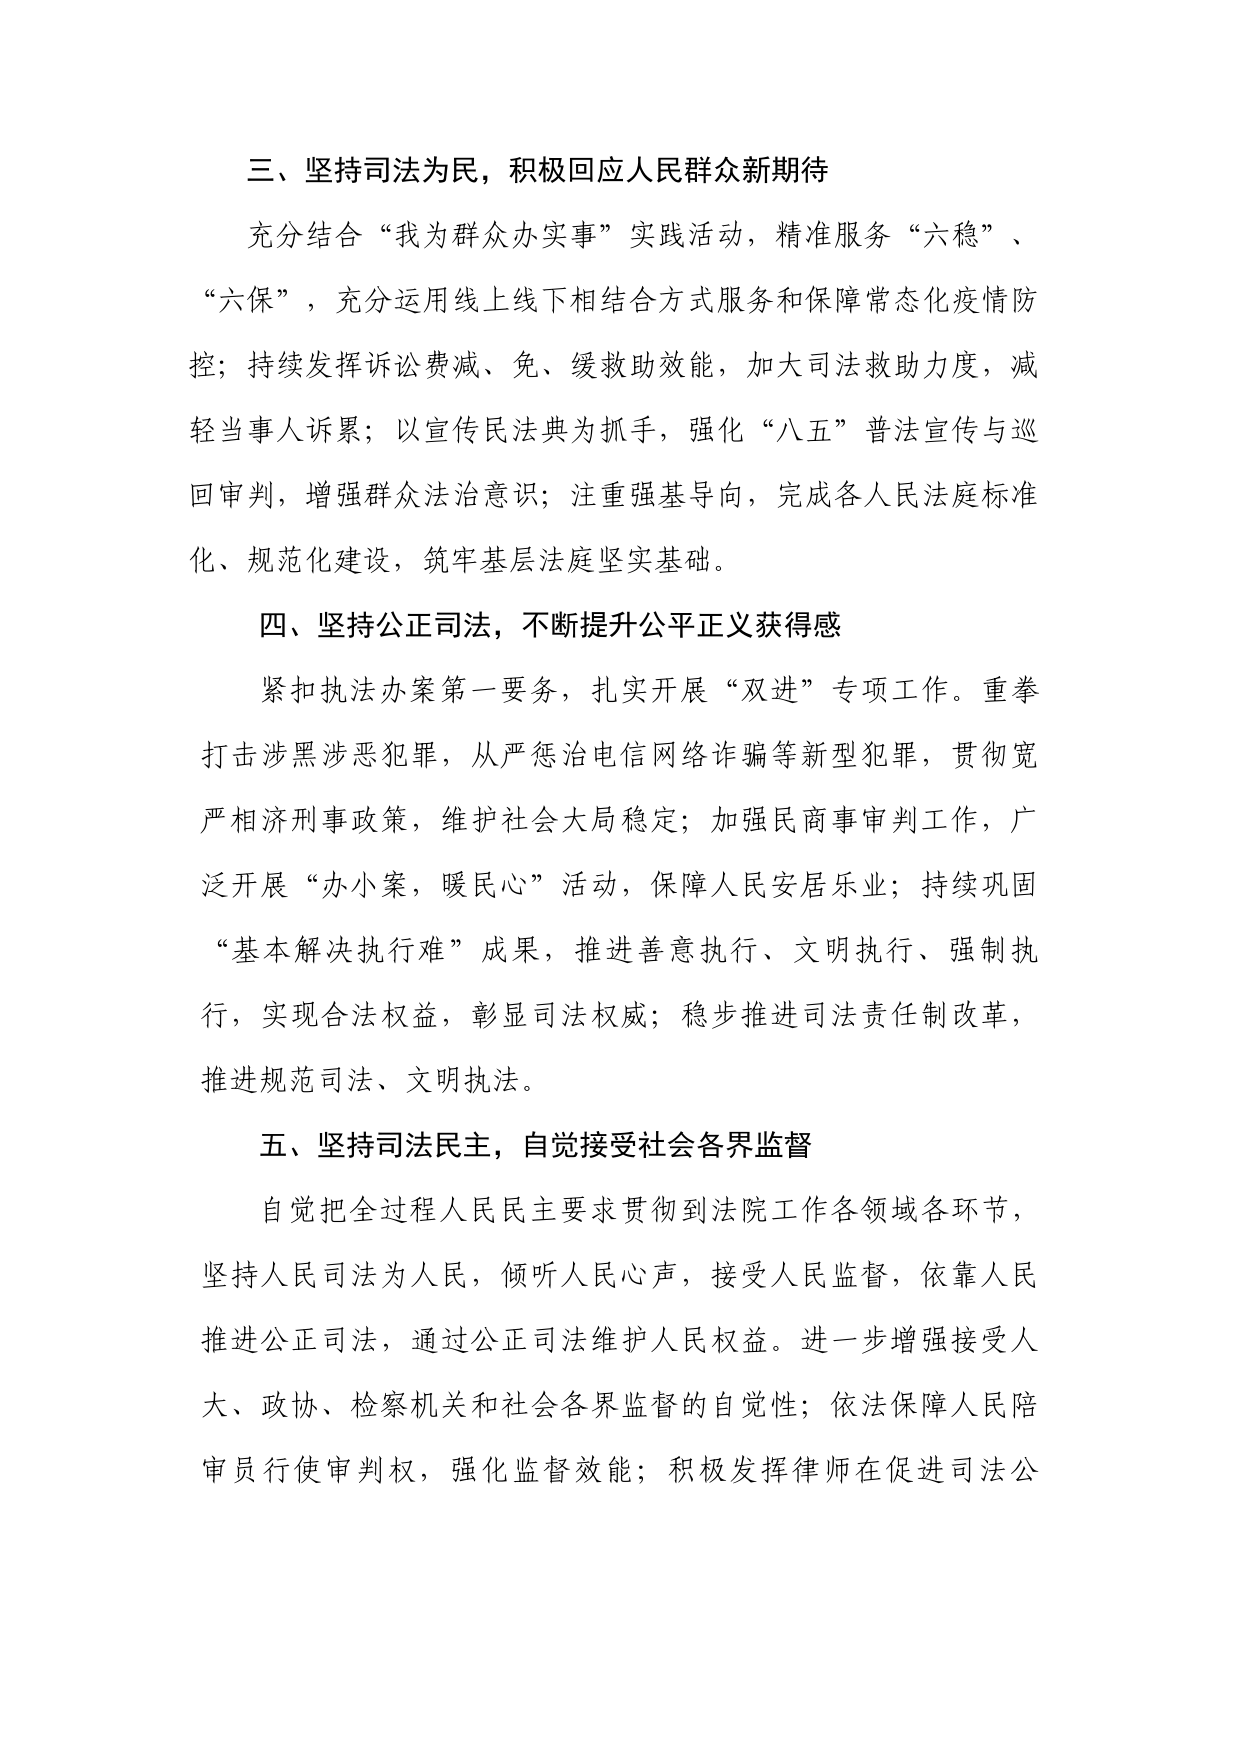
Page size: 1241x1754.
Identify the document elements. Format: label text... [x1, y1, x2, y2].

text 四、坚持公正司法，不断提升公平正义获得感 [200, 590, 1040, 655]
text 充分结合“我为群众办实事”实践活动，精准服务“六稳”、“六保”，充分运用线上线下相结合方式服务和保障常态化疫情防控；持续发挥诉讼费减、免、缓救助效能，加大司法救助力度，减轻当事人诉累；以宣传民法典为抓手，强化“八五”普法宣传与巡回审判，增强群众法治意识；注重强基导向，完成各人民法庭标准化、规范化建设，筑牢基层法庭坚实基础。 [187, 200, 1040, 590]
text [200, 1175, 1040, 1500]
text 紧扣执法办案第一要务，扎实开展“双进”专项工作。重拳打击涉黑涉恶犯罪，从严惩治电信网络诈骗等新型犯罪，贯彻宽严相济刑事政策，维护社会大局稳定；加强民商事审判工作，广泛开展“办小案，暖民心”活动，保障人民安居乐业；持续巩固“基本解决执行难”成果，推进善意执行、文明执行、强制执行，实现合法权益，彰显司法权威；稳步推进司法责任制改革，推进规范司法、文明执法。 [200, 655, 1040, 1110]
list 三、坚持司法为民，积极回应人民群众新期待 [187, 135, 1053, 200]
text 五、坚持司法民主，自觉接受社会各界监督 [200, 1110, 1040, 1175]
